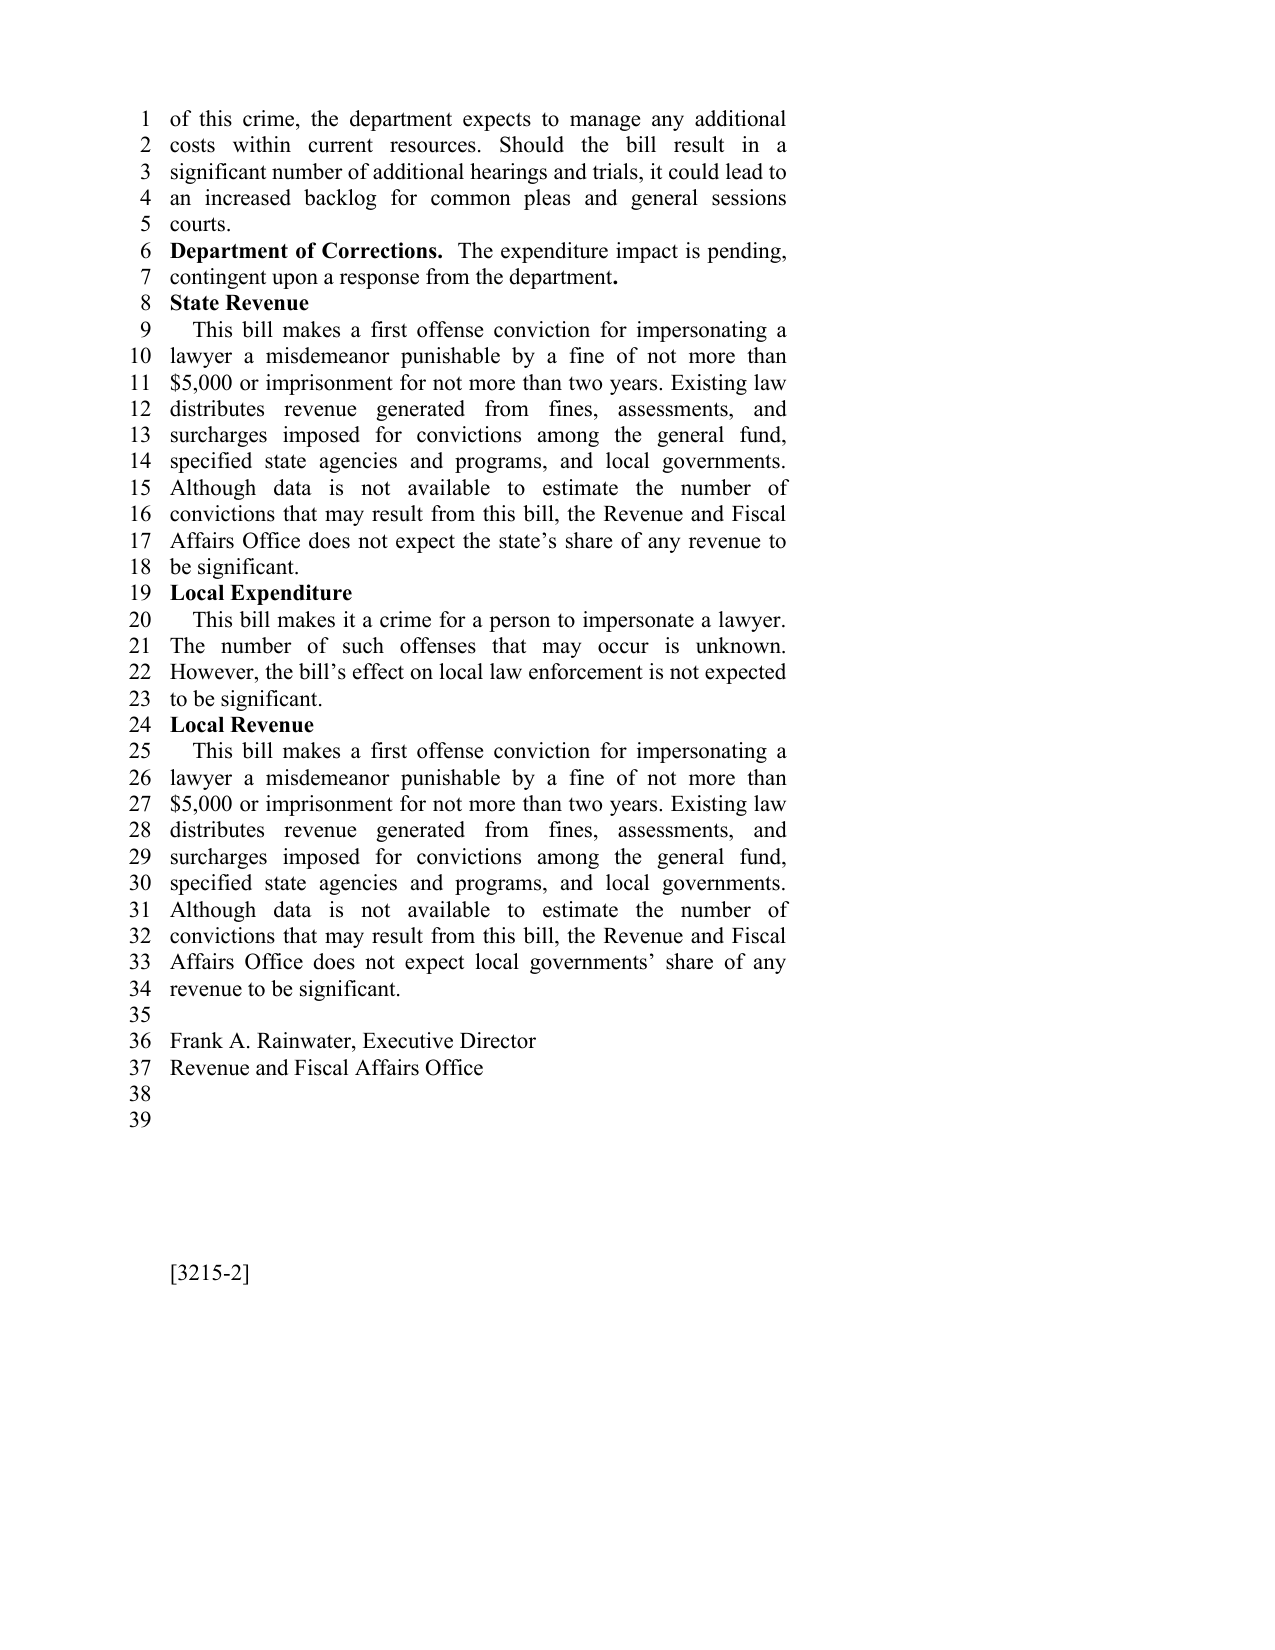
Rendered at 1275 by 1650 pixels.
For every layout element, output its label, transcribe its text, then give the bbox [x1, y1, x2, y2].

text This bill makes a first offense conviction for impersonating a lawyer a misdemeanor punishable by a fine of not more than $5,000 or imprisonment for not more than two years. Existing law distributes revenue generated from fines, assessments, and surcharges imposed for convictions among the general fund, specified state agencies and programs, and local governments. Although data is not available to estimate the number of convictions that may result from this bill, the Revenue and Fiscal Affairs Office does not expect the state’s share of any revenue to be significant. [169, 316, 787, 579]
text This bill makes a first offense conviction for impersonating a lawyer a misdemeanor punishable by a fine of not more than $5,000 or imprisonment for not more than two years. Existing law distributes revenue generated from fines, assessments, and surcharges imposed for convictions among the general fund, specified state agencies and programs, and local governments. Although data is not available to estimate the number of convictions that may result from this bill, the Revenue and Fiscal Affairs Office does not expect local governments’ share of any revenue to be significant. [169, 737, 787, 1001]
text This bill makes it a crime for a person to impersonate a lawyer. The number of such offenses that may occur is unknown. However, the bill’s effect on local law enforcement is not expected to be significant. [169, 606, 787, 711]
text Frank A. Rainwater, Executive Director [169, 1027, 787, 1054]
text Revenue and Fiscal Affairs Office [169, 1054, 787, 1080]
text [169, 105, 787, 237]
text State Revenue [169, 289, 787, 316]
text Department of Corrections. The expenditure impact is pending, contingent upon a response from the department. [169, 237, 787, 289]
text Local Expenditure [169, 579, 787, 606]
text Local Revenue [169, 711, 787, 737]
